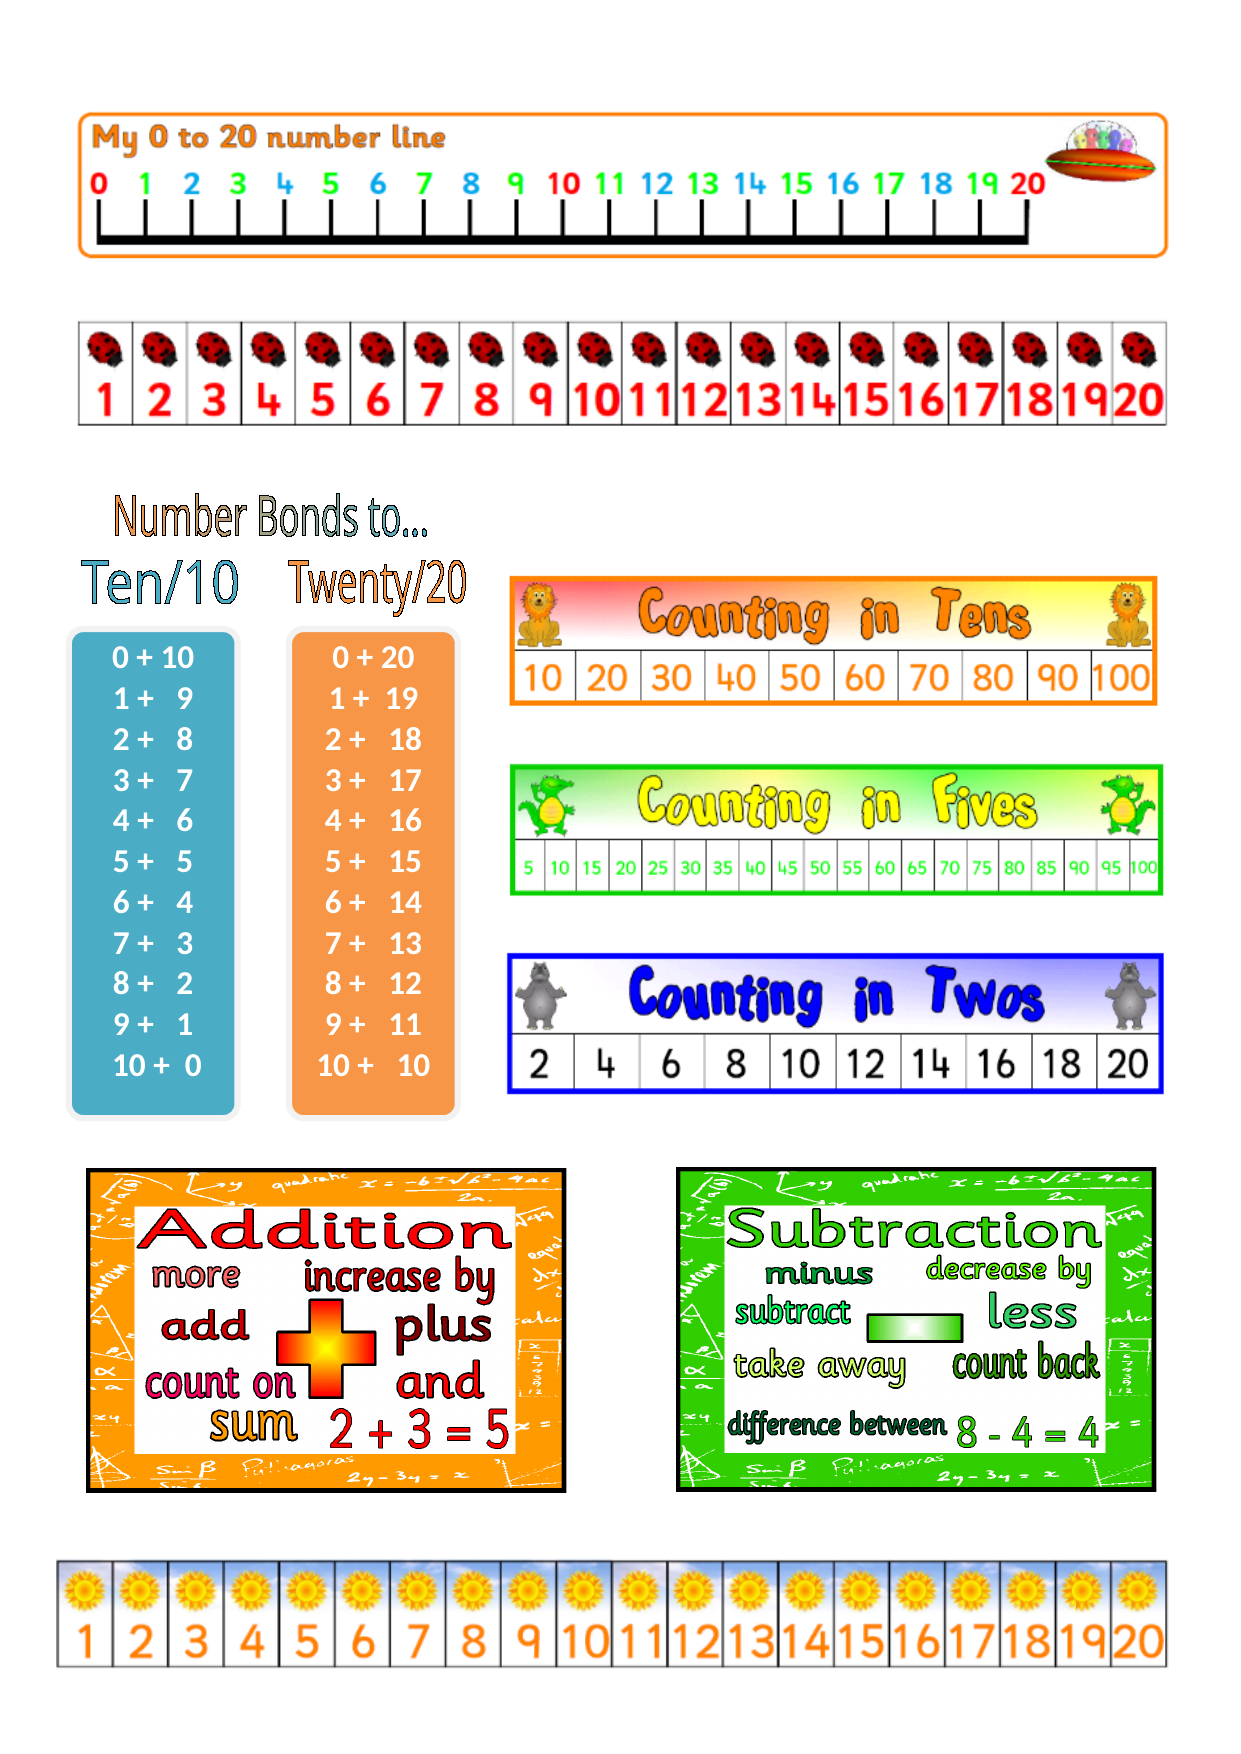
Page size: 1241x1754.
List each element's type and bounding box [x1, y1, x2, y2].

picture [85, 1168, 567, 1493]
picture [50, 1551, 1174, 1674]
picture [498, 752, 1169, 902]
picture [675, 1167, 1157, 1492]
picture [503, 557, 1181, 730]
picture [69, 308, 1168, 431]
picture [498, 947, 1169, 1103]
picture [74, 105, 1173, 263]
